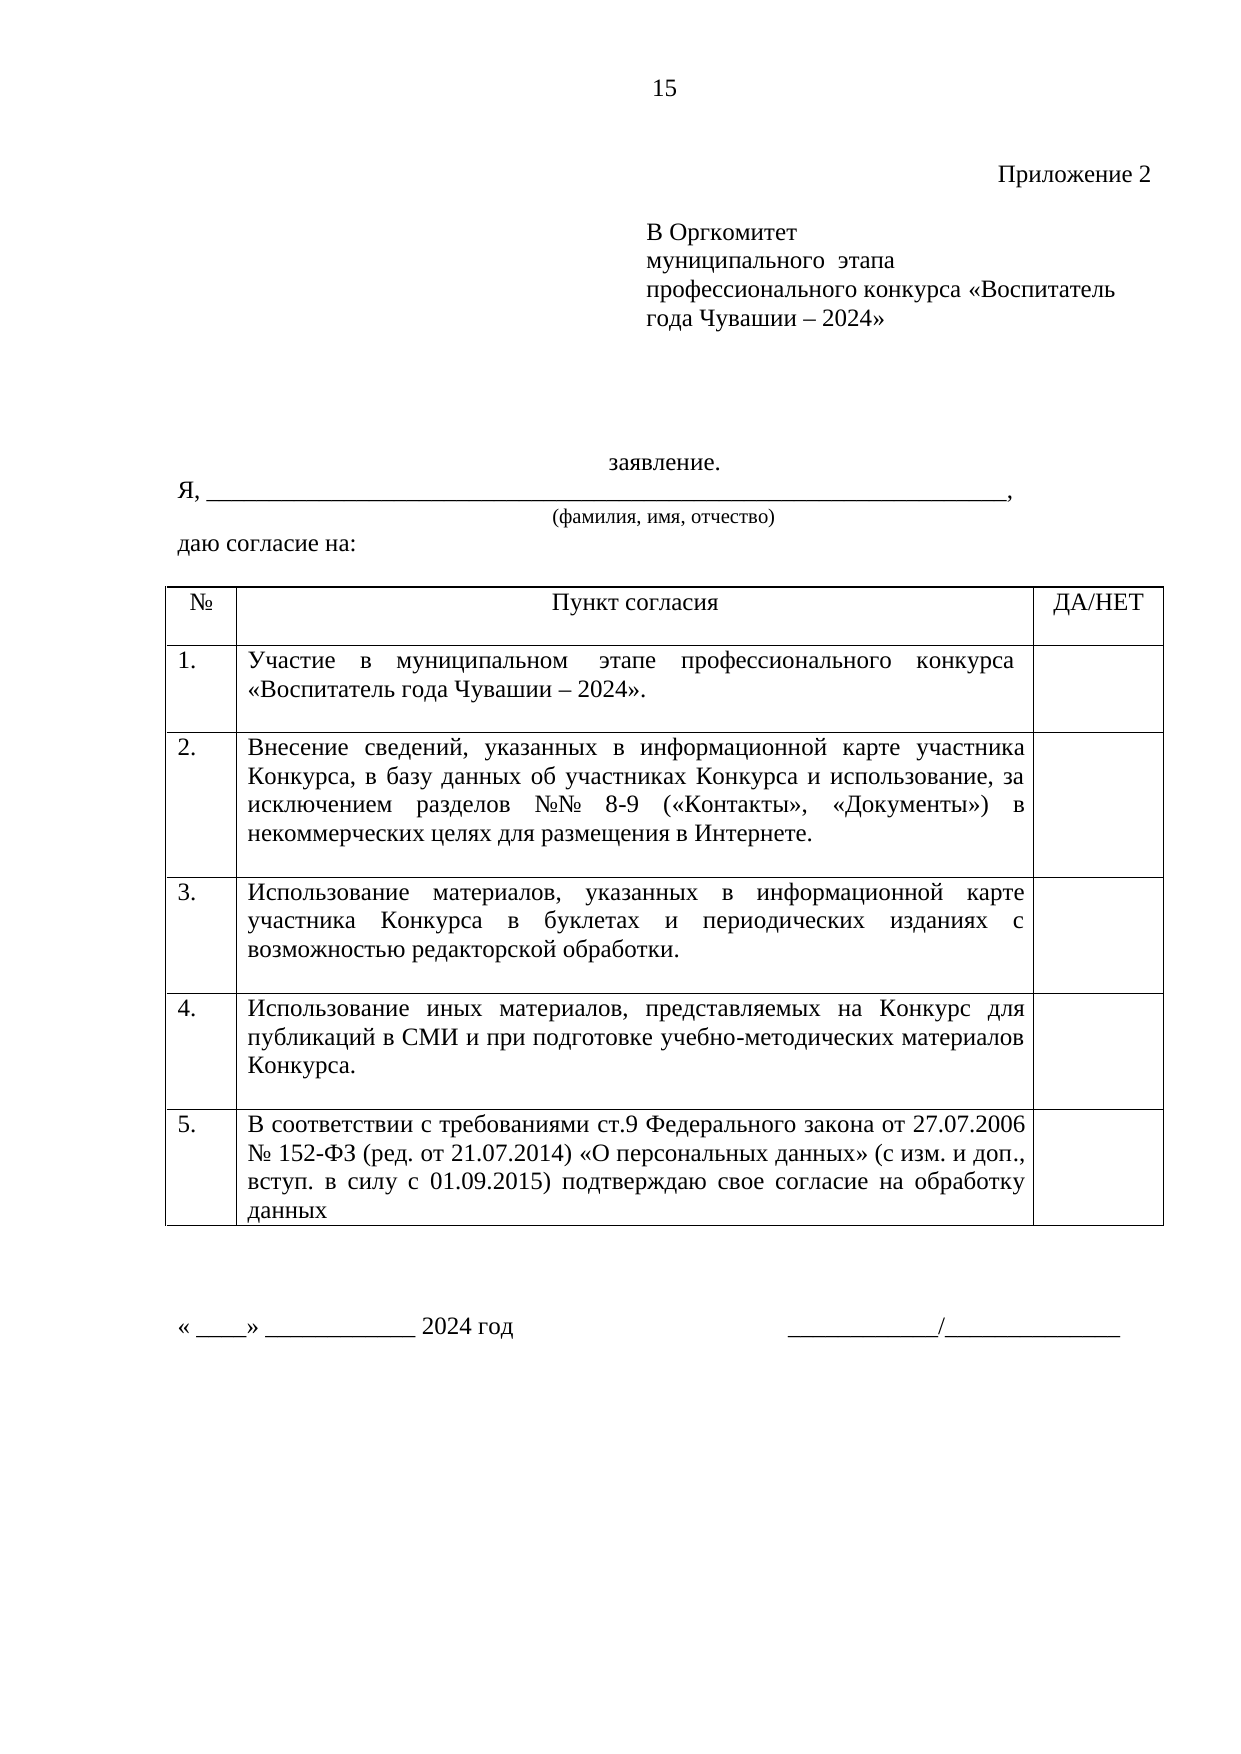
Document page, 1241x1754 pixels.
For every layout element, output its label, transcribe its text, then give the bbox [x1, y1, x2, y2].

text « ____» ____________ 2024 год ____________/______________ [177, 1311, 1154, 1340]
text 5. В соответствии с требованиями ст.9 Федерального закона от 27.07.2006 № 152-ФЗ (ред. от 21.07.2014) «О персональных данных» (с изм. и доп., вступ. в силу с 01.09.2015) подтверждаю свое согласие на обработку данных [177, 1109, 1025, 1224]
text заявление. [608, 447, 1154, 475]
text № Пункт согласия ДА/НЕТ [189, 587, 1154, 615]
text 15 [652, 73, 1154, 102]
text профессионального конкурса «Воспитатель года Чувашии – 2024» [646, 274, 1121, 332]
text 3. Использование материалов, указанных в информационной карте участника Конкурса в буклетах и периодических изданиях с возможностью редакторской обработки. [177, 877, 1024, 963]
text даю согласие на: [177, 528, 1154, 557]
text В Оргкомитет муниципального этапа [646, 217, 910, 274]
text 1. Участие в муниципальном этапе профессионального конкурса «Воспитатель года Чувашии – 2024». [177, 645, 1028, 703]
text Приложение 2 [998, 159, 1154, 188]
text Я, ________________________________________________________________, (фамилия, имя, отчество) [177, 475, 1019, 528]
text 2. Внесение сведений, указанных в информационной карте участника Конкурса, в базу данных об участниках Конкурса и использование, за исключением разделов №№ 8-9 («Контакты», «Документы») в некоммерческих целях для размещения в Интернете. [177, 733, 1024, 847]
text 4. Использование иных материалов, представляемых на Конкурс для публикаций в СМИ и при подготовке учебно-методических материалов Конкурса. [177, 993, 1024, 1079]
